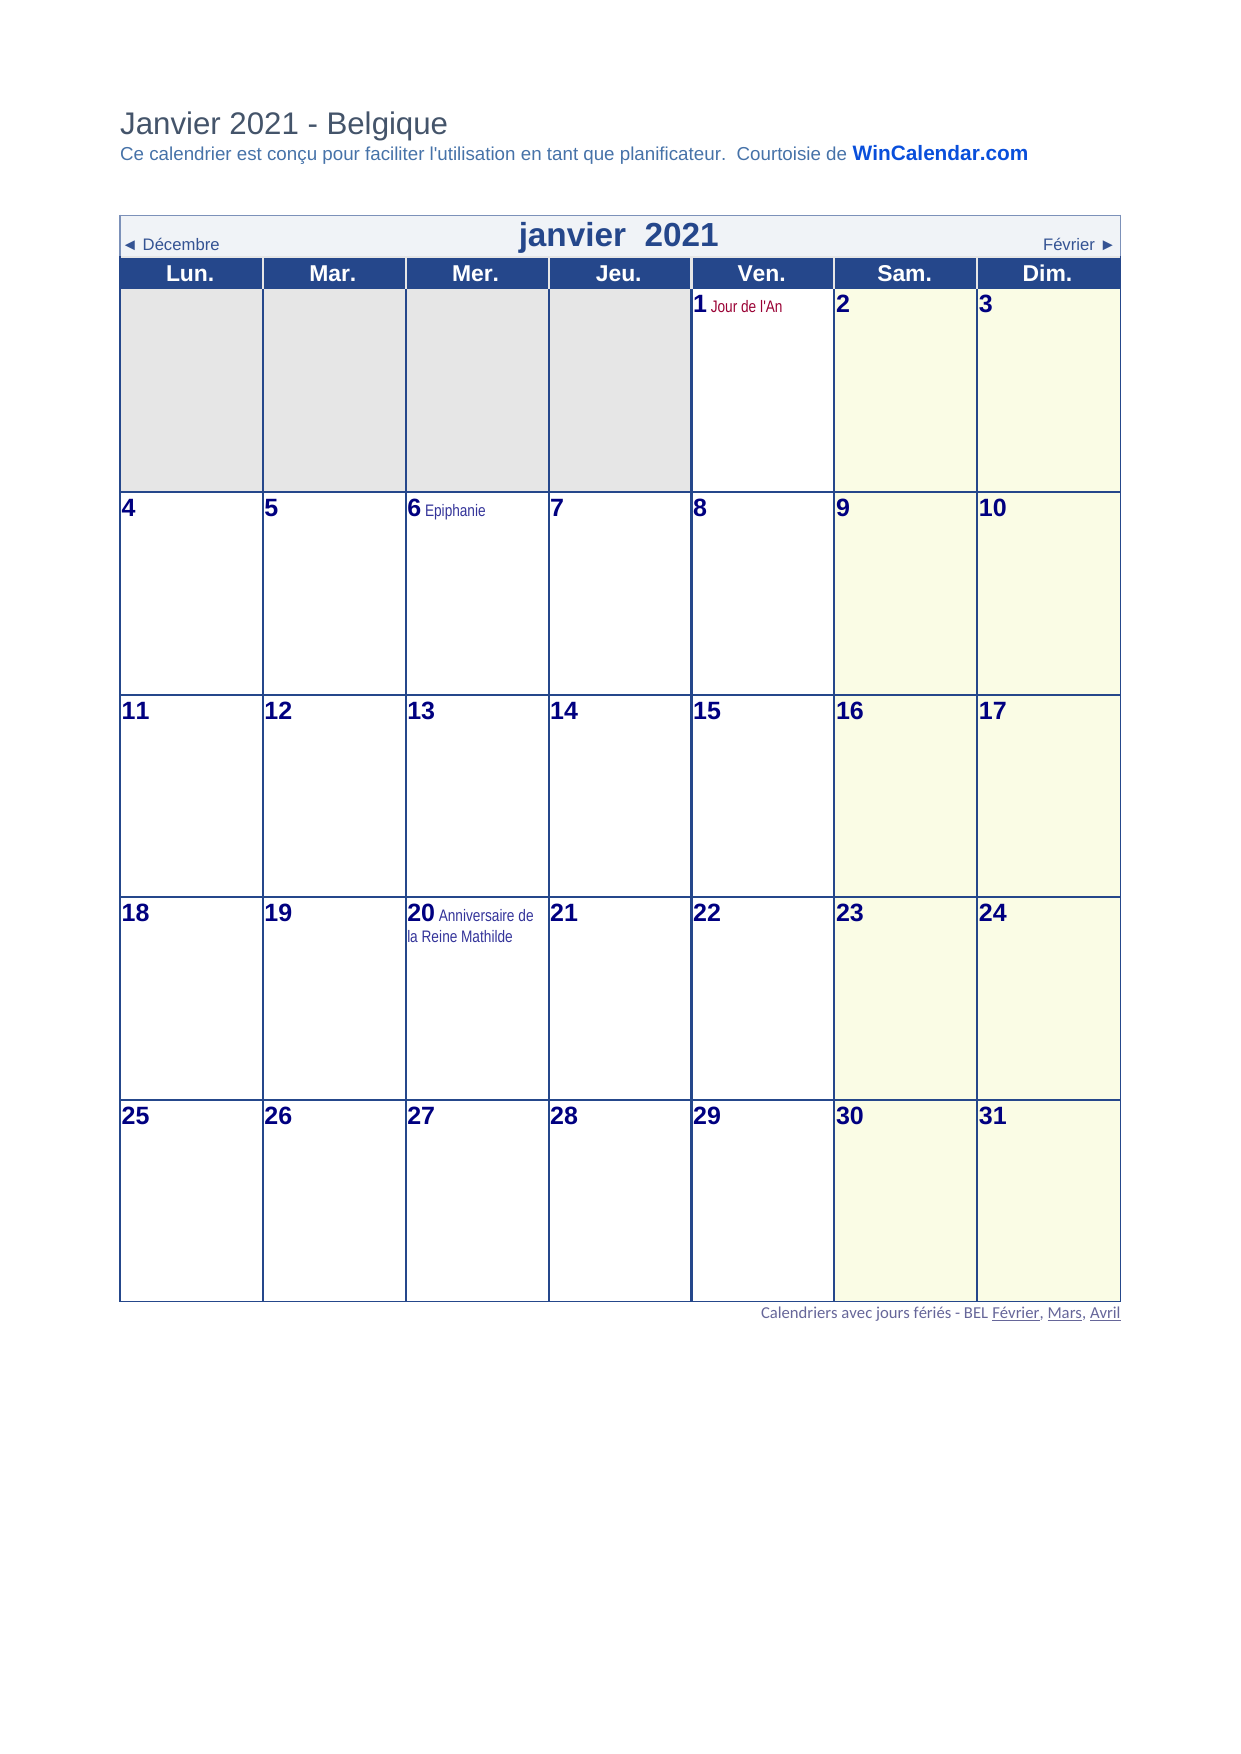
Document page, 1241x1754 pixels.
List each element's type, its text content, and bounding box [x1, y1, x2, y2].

table_cell Dim. [978, 258, 1120, 289]
table_cell [121, 289, 262, 491]
table_cell 26 [264, 1101, 405, 1301]
table_cell Mar. [264, 258, 405, 289]
table_cell 4 [121, 493, 262, 694]
table_cell 2 [835, 289, 976, 491]
table_cell 13 [407, 696, 548, 896]
table_cell 31 [978, 1101, 1120, 1301]
table_cell Jeu. [550, 258, 690, 289]
table_cell Sam. [835, 258, 976, 289]
table_cell 6 Epiphanie [407, 493, 548, 694]
table_cell 18 [121, 898, 262, 1099]
table_cell 25 [121, 1101, 262, 1301]
table_header janvier 2021 [263, 216, 977, 256]
table_cell 27 [407, 1101, 548, 1301]
table_cell 14 [550, 696, 690, 896]
table_cell 8 [693, 493, 833, 694]
table_cell Mer. [407, 258, 548, 289]
table_cell 17 [978, 696, 1120, 896]
table_cell 16 [835, 696, 976, 896]
text Calendriers avec jours fériés - BEL Février, Mars, Avril [120, 1302, 1120, 1322]
table_cell 12 [264, 696, 405, 896]
table_cell [407, 289, 548, 491]
table_header Février ► [977, 216, 1120, 256]
table_cell Ven. [693, 258, 833, 289]
table_cell 22 [693, 898, 833, 1099]
table_cell 5 [264, 493, 405, 694]
table_cell [550, 289, 690, 491]
table_cell 7 [550, 493, 690, 694]
table_cell 21 [550, 898, 690, 1099]
table_cell Lun. [121, 258, 262, 289]
table_cell 10 [978, 493, 1120, 694]
table_cell 1 Jour de l'An [693, 289, 833, 491]
table_cell 28 [550, 1101, 690, 1301]
table_cell 24 [978, 898, 1120, 1099]
table_cell 11 [121, 696, 262, 896]
table_cell 29 [693, 1101, 833, 1301]
table_cell 9 [835, 493, 976, 694]
table_cell 15 [693, 696, 833, 896]
table_cell 23 [835, 898, 976, 1099]
table_header ◄ Décembre [121, 216, 263, 256]
table_cell 30 [835, 1101, 976, 1301]
table_cell 3 [978, 289, 1120, 491]
table_cell 20 Anniversaire de la Reine Mathilde [407, 898, 548, 1099]
table_cell [264, 289, 405, 491]
table_cell 19 [264, 898, 405, 1099]
text Janvier 2021 - Belgique Ce calendrier est conçu pour faciliter l'utilisation en tant que planificateur. Courtoisie de WinCalendar.com [120, 105, 1120, 193]
